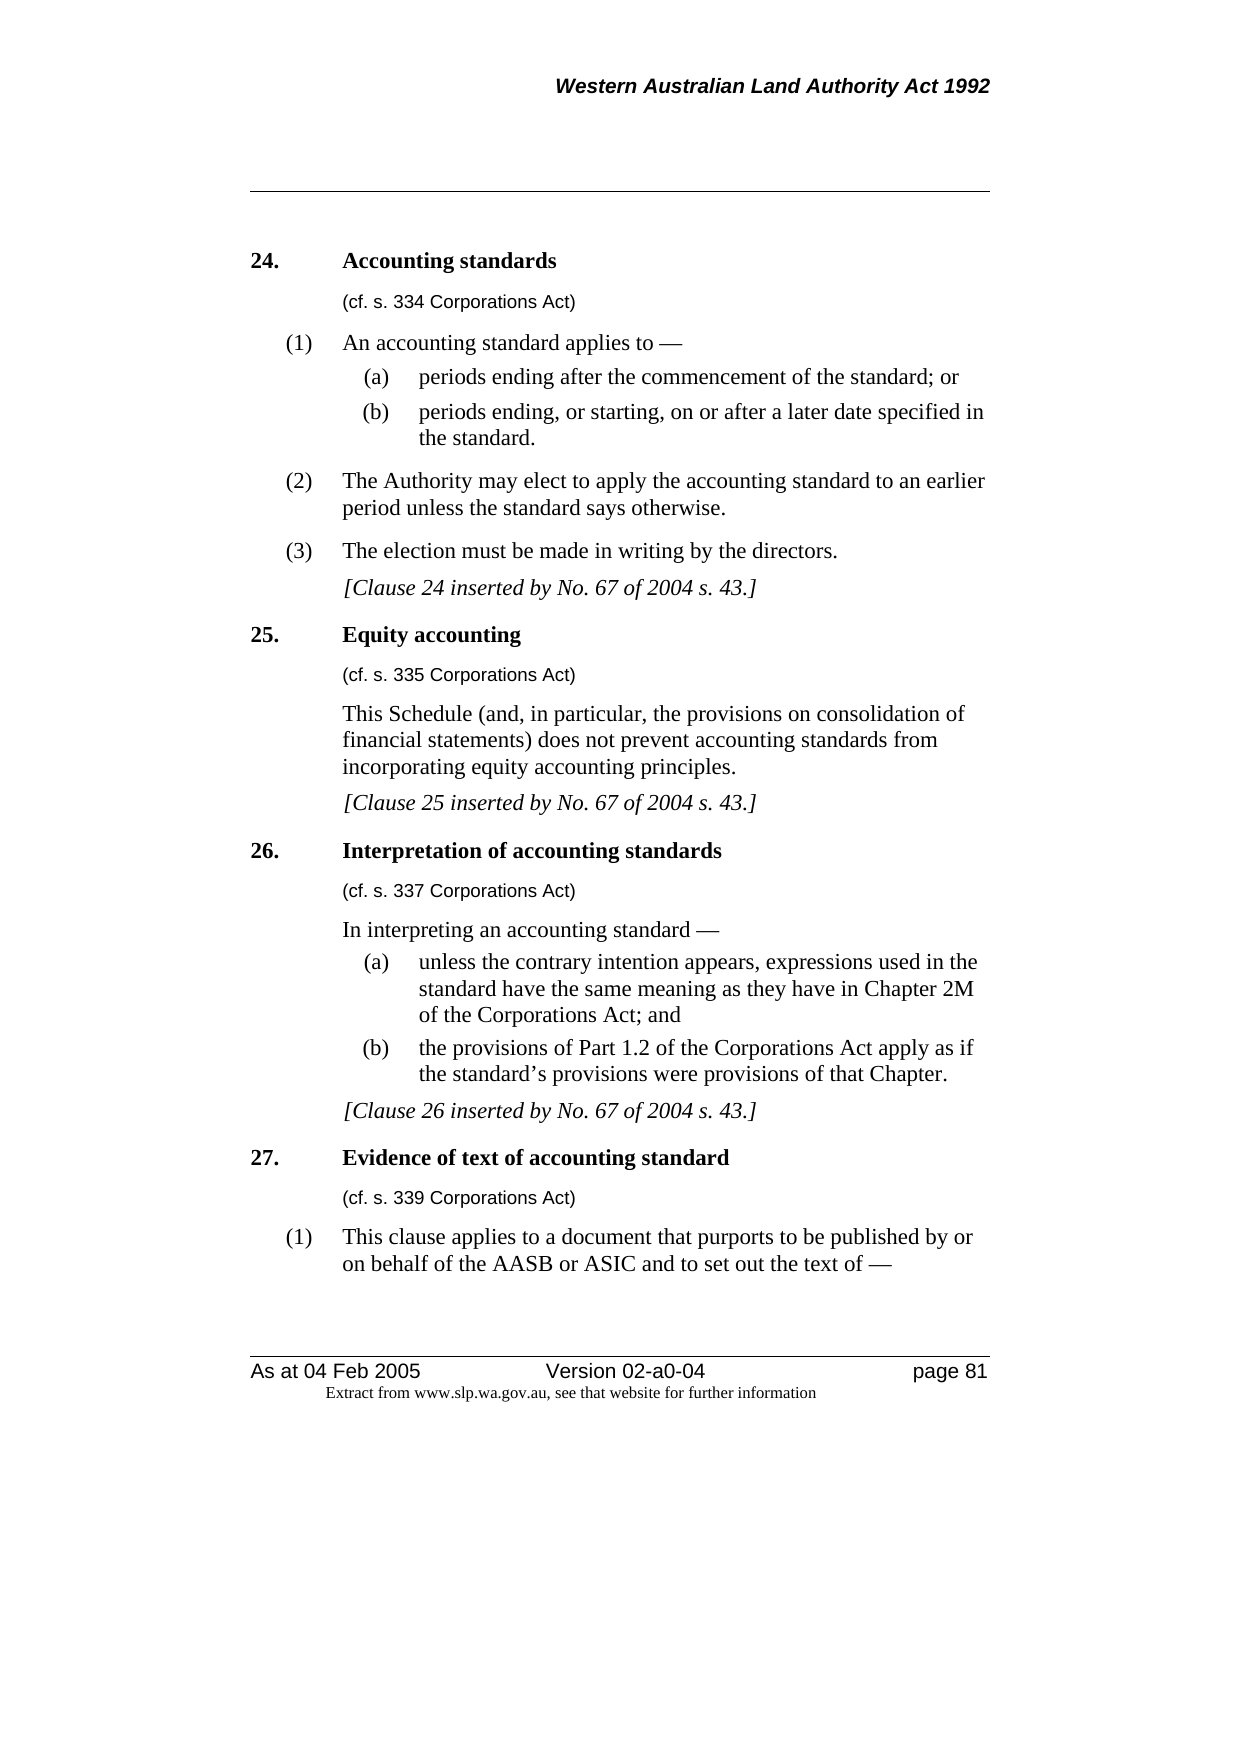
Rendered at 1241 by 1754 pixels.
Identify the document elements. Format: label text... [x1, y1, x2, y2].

text [Clause 26 inserted by No. 67 of 2004 s. 43.] [250, 1097, 990, 1123]
text (cf. s. 334 Corporations Act) [250, 291, 990, 312]
text (cf. s. 339 Corporations Act) [250, 1187, 990, 1209]
text In interpreting an accounting standard — [250, 916, 990, 942]
text (cf. s. 337 Corporations Act) [250, 880, 990, 901]
subtitle 27. Evidence of text of accounting standard [250, 1144, 990, 1170]
text (3) The election must be made in writing by the directors. [250, 537, 990, 563]
text (2) The Authority may elect to apply the accounting standard to an earlier period unless the standard says otherwise. [250, 467, 990, 520]
text (a) periods ending after the commencement of the standard; or [250, 363, 990, 390]
subtitle 24. Accounting standards [250, 247, 990, 274]
text This Schedule (and, in particular, the provisions on consolidation of financial statements) does not prevent accounting standards from incorporating equity accounting principles. [250, 700, 990, 779]
text (a) unless the contrary intention appears, expressions used in the standard have the same meaning as they have in Chapter 2M of the Corporations Act; and [250, 948, 990, 1027]
text (b) periods ending, or starting, on or after a later date specified in the standard. [250, 398, 990, 451]
subtitle 25. Equity accounting [250, 621, 990, 647]
text [Clause 24 inserted by No. 67 of 2004 s. 43.] [250, 574, 990, 600]
text (b) the provisions of Part 1.2 of the Corporations Act apply as if the standard’s provisions were provisions of that Chapter. [250, 1034, 990, 1086]
subtitle 26. Interpretation of accounting standards [250, 837, 990, 863]
text (1) An accounting standard applies to — [250, 329, 990, 355]
text (cf. s. 335 Corporations Act) [250, 664, 990, 685]
text [Clause 25 inserted by No. 67 of 2004 s. 43.] [250, 789, 990, 816]
text (1) This clause applies to a document that purports to be published by or on behalf of the AASB or ASIC and to set out the text of — [250, 1223, 990, 1276]
